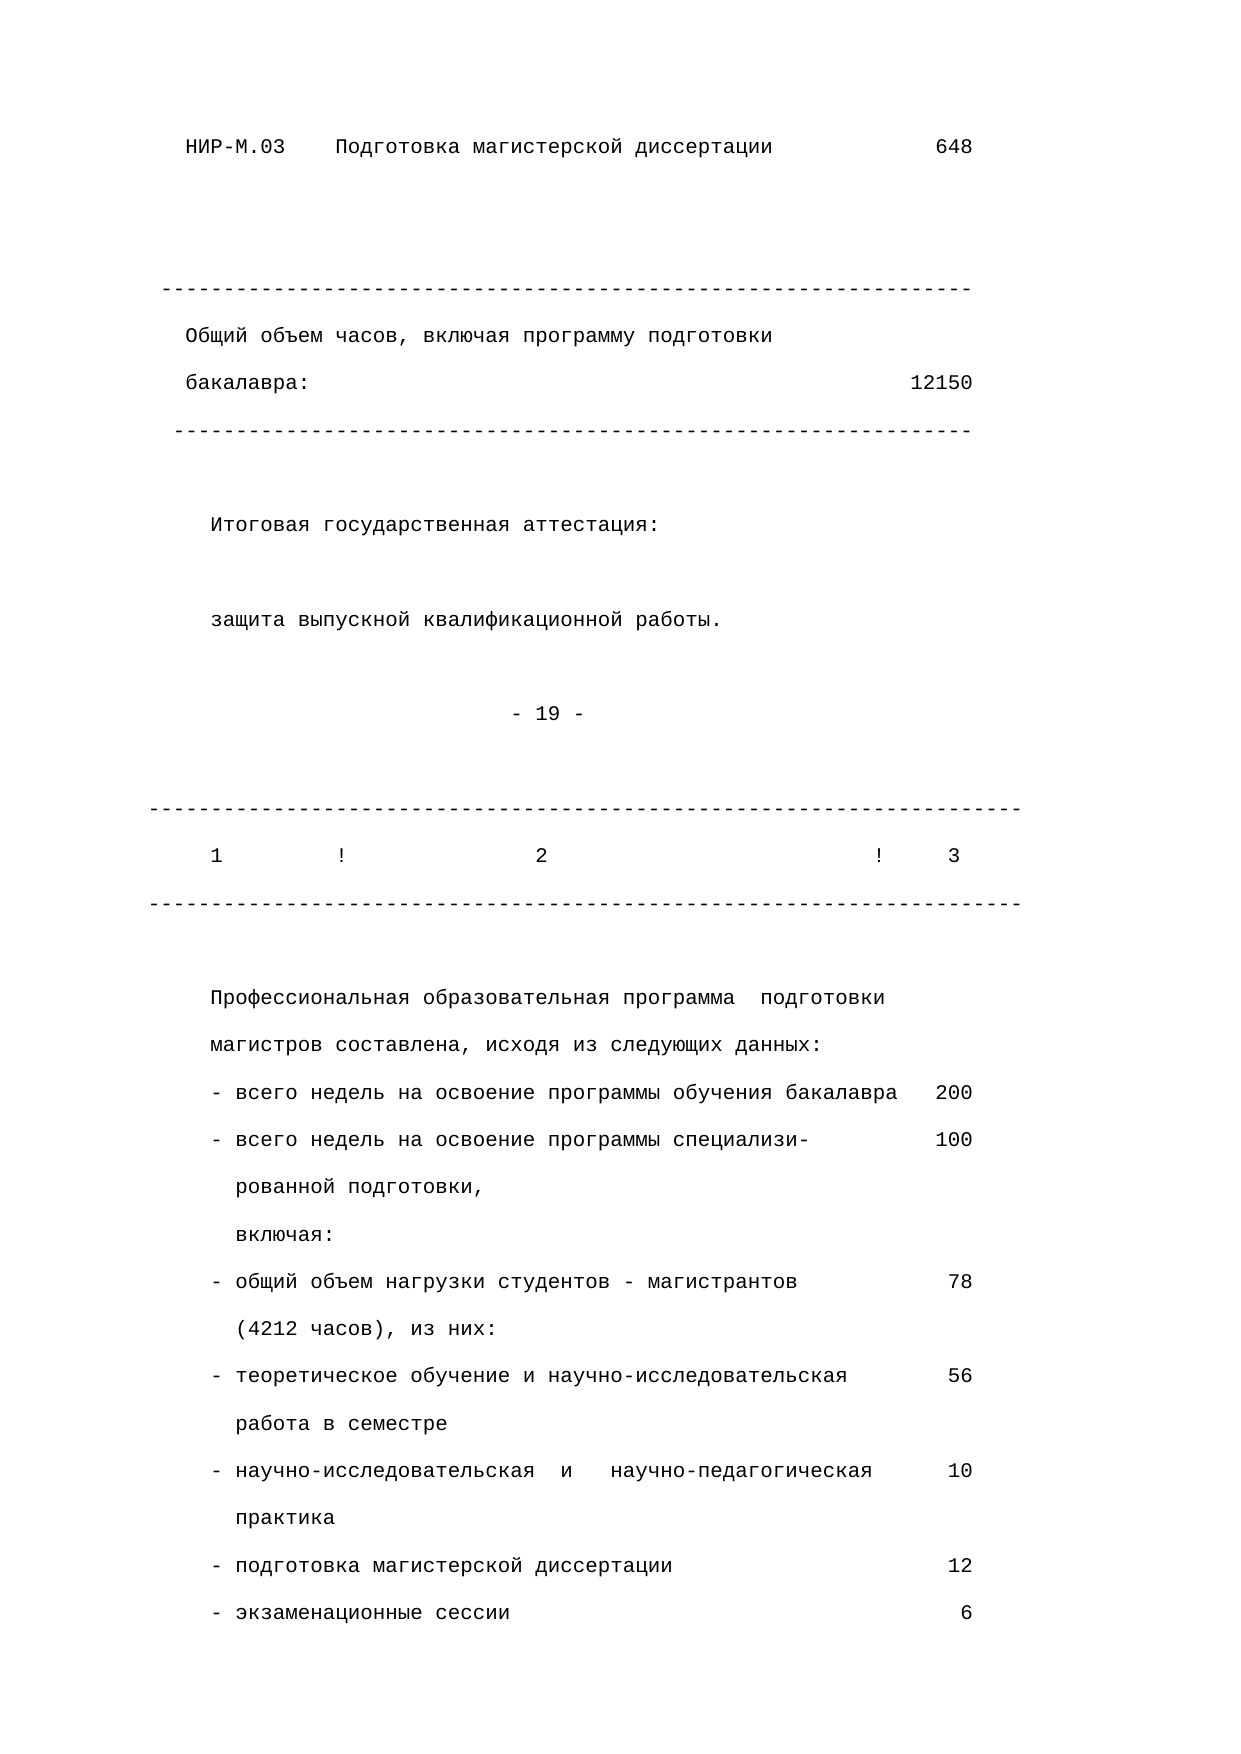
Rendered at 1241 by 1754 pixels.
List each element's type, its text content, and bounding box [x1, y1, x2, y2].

text - всего недель на освоение программы обучения бакалавра 200 [148, 1082, 1152, 1105]
text ----------------------------------------------------------------- [148, 278, 1152, 301]
text рованной подготовки, [148, 1176, 1152, 1200]
text - подготовка магистерской диссертации 12 [148, 1555, 1152, 1578]
text - всего недель на освоение программы специализи- 100 [148, 1129, 1152, 1153]
text НИР-М.03 Подготовка магистерской диссертации 648 [148, 136, 1152, 159]
text бакалавра: 12150 [148, 372, 1152, 396]
text - теоретическое обучение и научно-исследовательская 56 [148, 1366, 1152, 1389]
text - научно-исследовательская и научно-педагогическая 10 [148, 1460, 1152, 1484]
text практика [148, 1507, 1152, 1531]
text работа в семестре [148, 1413, 1152, 1436]
text 1 ! 2 ! 3 [148, 845, 1152, 869]
text ---------------------------------------------------------------------- [148, 798, 1152, 822]
text (4212 часов), из них: [148, 1318, 1152, 1342]
text Профессиональная образовательная программа подготовки [148, 987, 1152, 1011]
text защита выпускной квалификационной работы. [148, 609, 1152, 632]
text магистров составлена, исходя из следующих данных: [148, 1034, 1152, 1058]
text - экзаменационные сессии 6 [148, 1602, 1152, 1626]
text ---------------------------------------------------------------------- [148, 893, 1152, 916]
text Общий объем часов, включая программу подготовки [148, 325, 1152, 349]
text ---------------------------------------------------------------- [148, 420, 1152, 443]
text - общий объем нагрузки студентов - магистрантов 78 [148, 1271, 1152, 1294]
text Итоговая государственная аттестация: [148, 514, 1152, 538]
text - 19 - [148, 703, 1152, 727]
text включая: [148, 1224, 1152, 1247]
